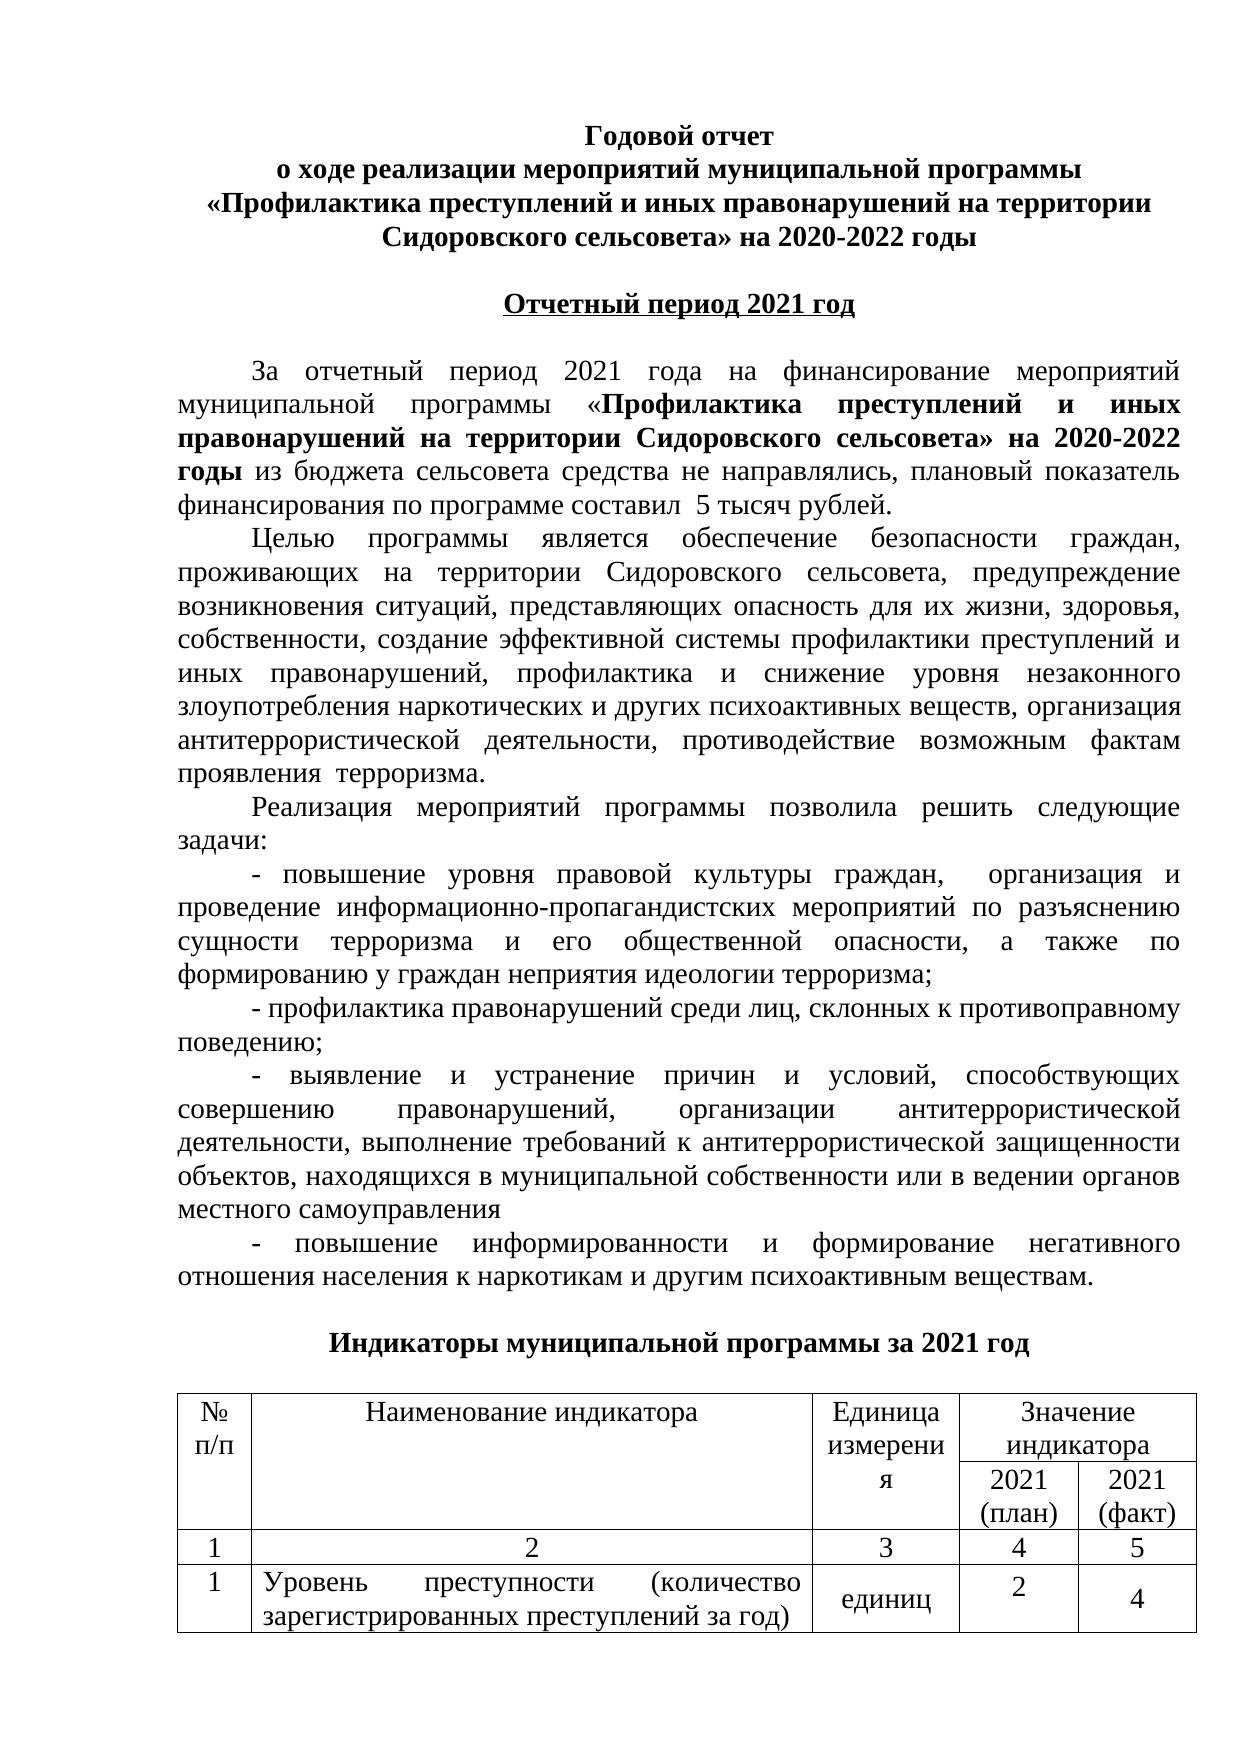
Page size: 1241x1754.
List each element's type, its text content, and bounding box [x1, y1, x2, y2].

table_cell 1 [178, 1565, 251, 1632]
text - выявление и устранение причин и условий, способствующих совершению правонарушений, организации антитеррористической деятельности, выполнение требований к антитеррористической защищенности объектов, находящихся в муниципальной собственности или в ведении органов местного самоуправления [177, 1057, 1181, 1225]
table_header Единица измерения [813, 1394, 959, 1529]
text Годовой отчет [177, 118, 1181, 152]
table_header Значение индикатора [960, 1394, 1196, 1461]
table_cell 2021 (факт) [1079, 1462, 1196, 1529]
subtitle о ходе реализации мероприятий муниципальной программы «Профилактика преступлений и иных правонарушений на территории Сидоровского сельсовета» на 2020-2022 годы [177, 152, 1181, 252]
table_header Наименование индикатора [252, 1394, 812, 1529]
text Целью программы является обеспечение безопасности граждан, проживающих на территории Сидоровского сельсовета, предупреждение возникновения ситуаций, представляющих опасность для их жизни, здоровья, собственности, создание эффективной системы профилактики преступлений и иных правонарушений, профилактика и снижение уровня незаконного злоупотребления наркотических и других психоактивных веществ, организация антитеррористической деятельности, противодействие возможным фактам проявления терроризма. [177, 521, 1181, 789]
table_cell Уровень преступности (количество зарегистрированных преступлений за год) [252, 1565, 812, 1632]
table_cell 3 [813, 1530, 959, 1563]
table_cell 2 [960, 1565, 1078, 1632]
table_cell 1 [178, 1530, 251, 1563]
table_cell 4 [1079, 1565, 1196, 1632]
table_cell 5 [1079, 1530, 1196, 1563]
text - повышение информированности и формирование негативного отношения населения к наркотикам и другим психоактивным веществам. [177, 1225, 1181, 1292]
table_cell 2021 (план) [960, 1462, 1078, 1529]
text - профилактика правонарушений среди лиц, склонных к противоправному поведению; [177, 990, 1181, 1057]
subtitle За отчетный период 2021 года на финансирование мероприятий муниципальной программы «Профилактика преступлений и иных правонарушений на территории Сидоровского сельсовета» на 2020-2022 годы из бюджета сельсовета средства не направлялись, плановый показатель финансирования по программе составил 5 тысяч рублей. [177, 353, 1181, 521]
subtitle Отчетный период 2021 год [177, 286, 1181, 319]
table_cell 4 [960, 1530, 1078, 1563]
table_cell 2 [252, 1530, 812, 1563]
table_header № п/п [178, 1394, 251, 1529]
table_cell единиц [813, 1565, 959, 1632]
text Реализация мероприятий программы позволила решить следующие задачи: [177, 789, 1181, 856]
text - повышение уровня правовой культуры граждан, организация и проведение информационно-пропагандистских мероприятий по разъяснению сущности терроризма и его общественной опасности, а также по формированию у граждан неприятия идеологии терроризма; [177, 856, 1181, 990]
text Индикаторы муниципальной программы за 2021 год [177, 1326, 1181, 1359]
